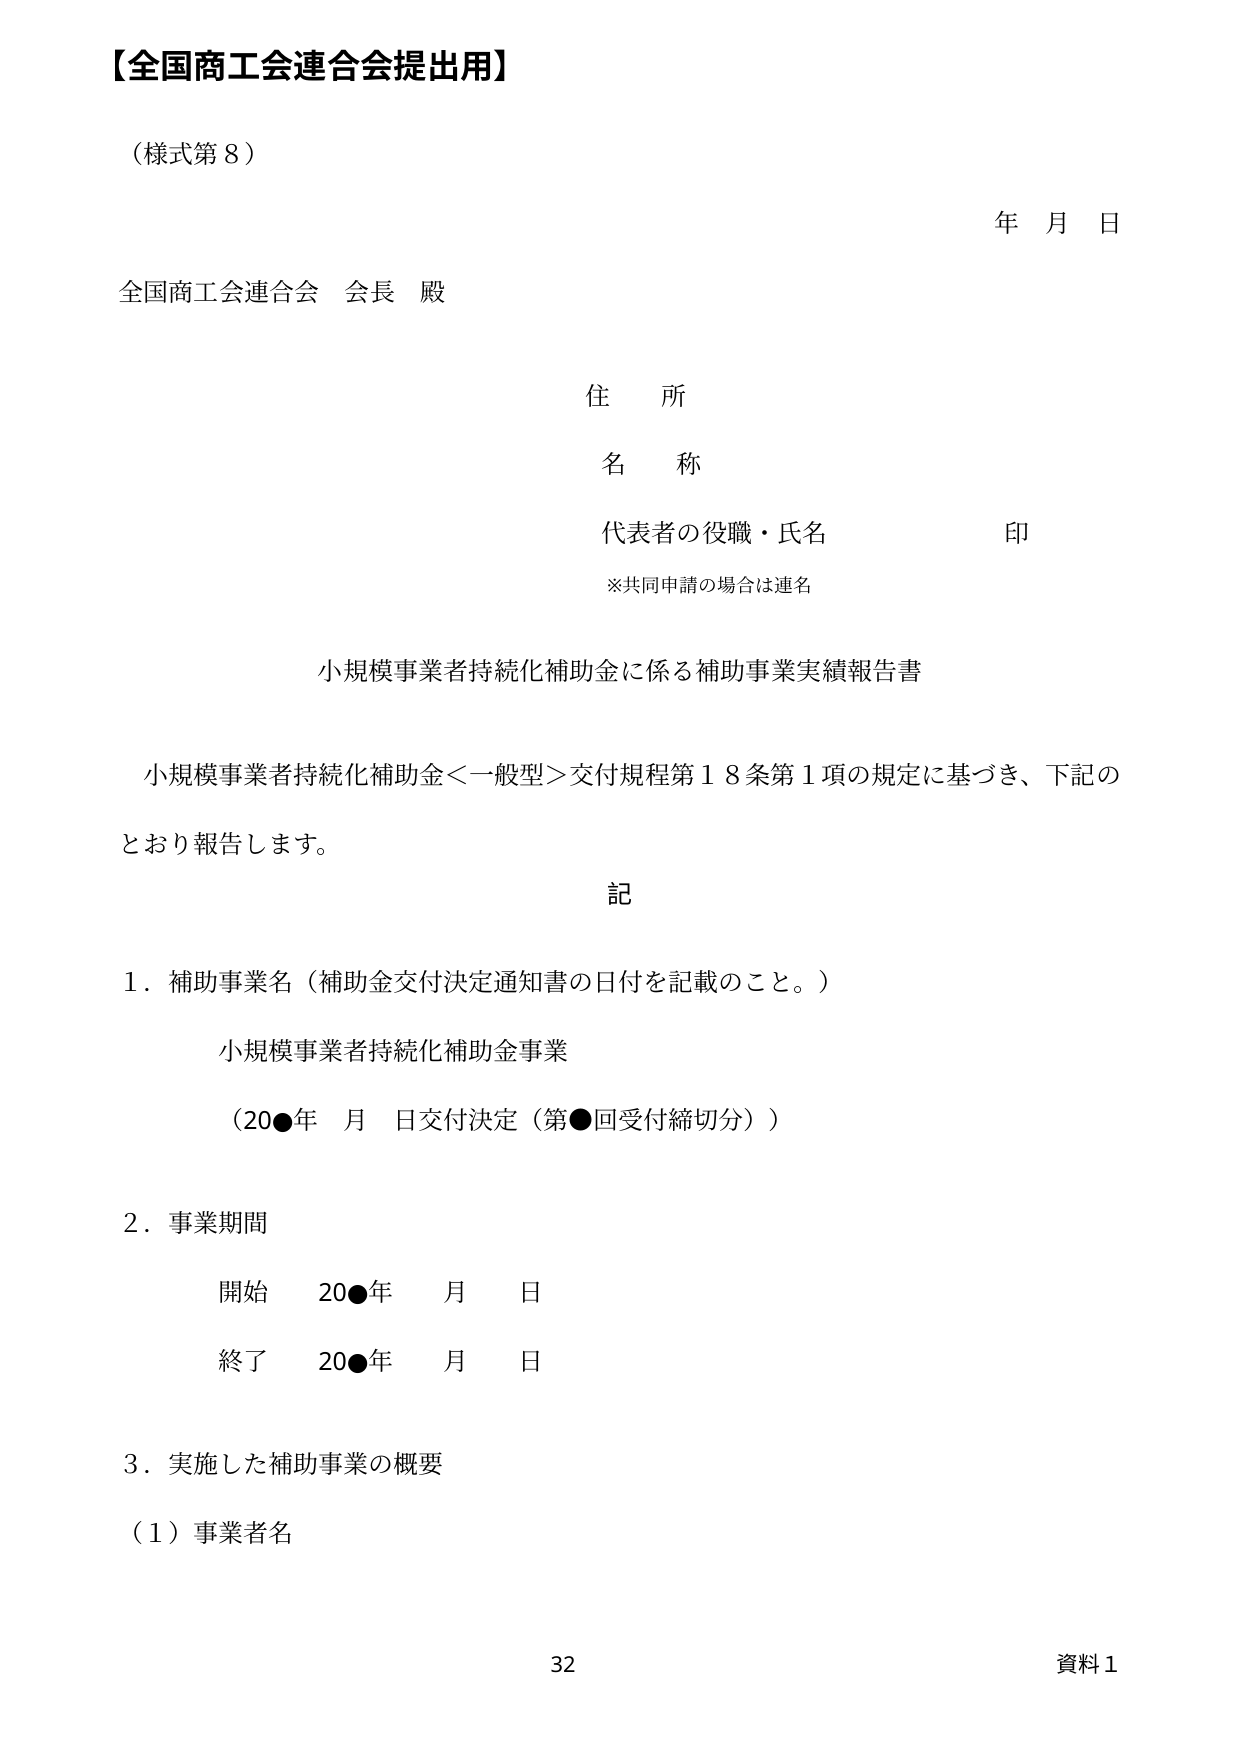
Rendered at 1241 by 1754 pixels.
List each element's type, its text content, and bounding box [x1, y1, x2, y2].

text 小規模事業者持続化補助金＜一般型＞交付規程第１８条第１項の規定に基づき、下記のとおり報告します。 [118, 739, 1122, 877]
text 名 称 [118, 429, 1122, 498]
text （１）事業者名 [118, 1498, 1122, 1567]
text 小規模事業者持続化補助金に係る補助事業実績報告書 [118, 636, 1122, 704]
text ３．実施した補助事業の概要 [118, 1429, 1122, 1498]
text 小規模事業者持続化補助金事業 [118, 1015, 1122, 1084]
text 終了 20●年 月 日 [118, 1325, 1122, 1394]
text （20●年 月 日交付決定（第●回受付締切分）） [118, 1084, 1122, 1153]
text （様式第８） [118, 118, 1122, 187]
text 全国商工会連合会 会長 殿 [118, 256, 1122, 325]
text 年 月 日 [118, 187, 1122, 256]
text ２．事業期間 [118, 1187, 1122, 1256]
text ※共同申請の場合は連名 [118, 567, 1122, 601]
text １．補助事業名（補助金交付決定通知書の日付を記載のこと。） [118, 946, 1122, 1015]
text 住 所 [118, 360, 1122, 429]
subtitle 記 [118, 877, 1122, 911]
text 開始 20●年 月 日 [118, 1256, 1122, 1325]
text 代表者の役職・氏名 印 [118, 498, 1122, 567]
